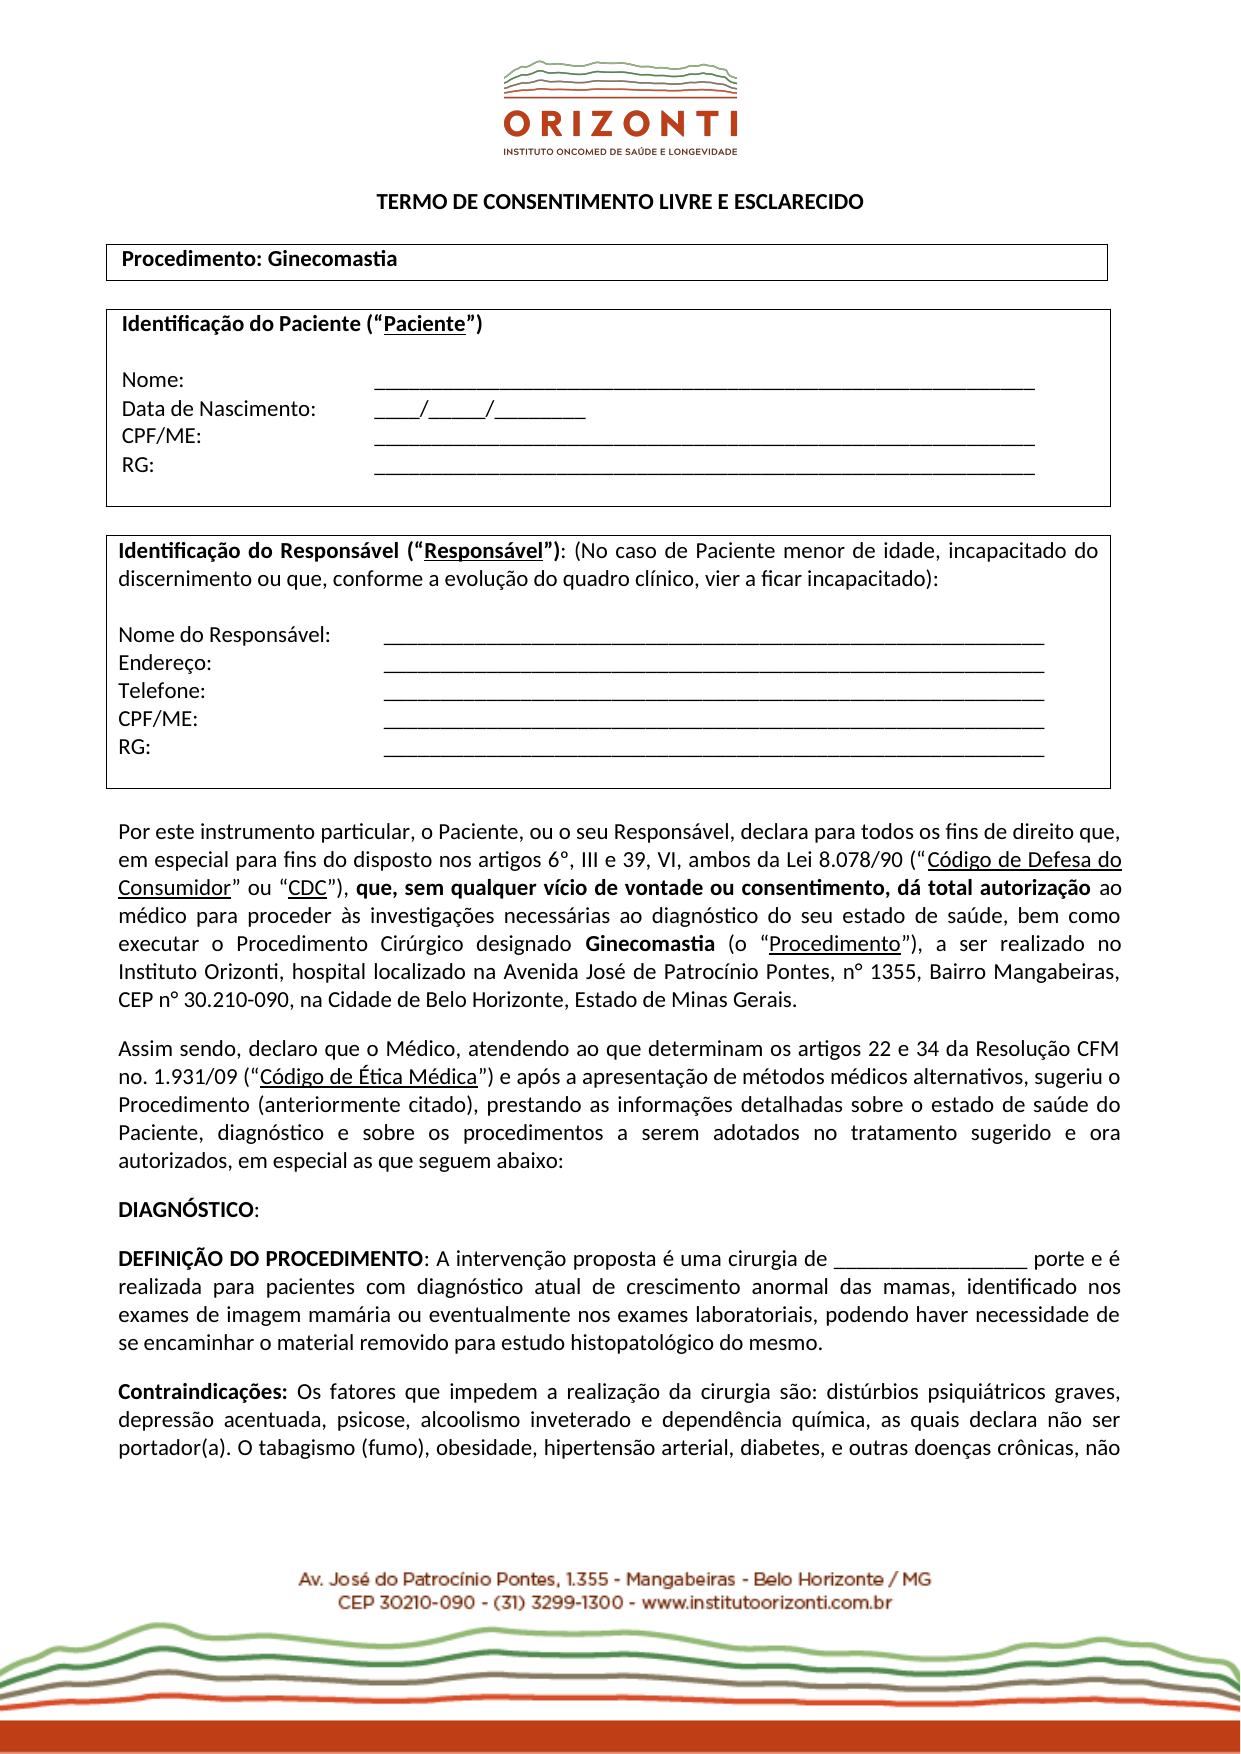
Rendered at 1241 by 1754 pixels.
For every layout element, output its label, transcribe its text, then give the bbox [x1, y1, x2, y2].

table_cell RG: [107, 732, 372, 788]
table_cell __________________________________________________________ [372, 704, 1110, 732]
table_cell __________________________________________________________ [359, 422, 1110, 450]
text DIAGNÓSTICO: [118, 1195, 1122, 1223]
table_cell Data de Nascimento: [107, 394, 359, 422]
text Assim sendo, declaro que o Médico, atendendo ao que determinam os artigos 22 e 34 da Resolução CFM no. 1.931/09 (“Código de Ética Médica”) e após a apresentação de métodos médicos alternativos, sugeriu o Procedimento (anteriormente citado), prestando as informações detalhadas sobre o estado de saúde do Paciente, diagnóstico e sobre os procedimentos a serem adotados no tratamento sugerido e ora autorizados, em especial as que seguem abaixo: [118, 1034, 1122, 1174]
table_cell __________________________________________________________ [372, 676, 1110, 704]
text Por este instrumento particular, o Paciente, ou o seu Responsável, declara para todos os fins de direito que, em especial para fins do disposto nos artigos 6º, III e 39, VI, ambos da Lei 8.078/90 (“Código de Defesa do Consumidor” ou “CDC”), que, sem qualquer vício de vontade ou consentimento, dá total autorização ao médico para proceder às investigações necessárias ao diagnóstico do seu estado de saúde, bem como executar o Procedimento Cirúrgico designado Ginecomastia (o “Procedimento”), a ser realizado no Instituto Orizonti, hospital localizado na Avenida José de Patrocínio Pontes, n° 1355, Bairro Mangabeiras, CEP n° 30.210-090, na Cidade de Belo Horizonte, Estado de Minas Gerais. [118, 817, 1122, 1013]
table_cell CPF/ME: [107, 422, 359, 450]
text DEFINIÇÃO DO PROCEDIMENTO: A intervenção proposta é uma cirurgia de _________________ porte e é realizada para pacientes com diagnóstico atual de crescimento anormal das mamas, identificado nos exames de imagem mamária ou eventualmente nos exames laboratoriais, podendo haver necessidade de se encaminhar o material removido para estudo histopatológico do mesmo. [118, 1244, 1122, 1356]
table_cell Telefone: [107, 676, 372, 704]
table_cell Nome: [107, 366, 359, 394]
table_cell __________________________________________________________ [359, 366, 1110, 394]
table_cell __________________________________________________________ [372, 620, 1110, 648]
table_cell __________________________________________________________ [372, 732, 1110, 788]
table_header Procedimento: Ginecomastia [107, 245, 1107, 279]
table_cell __________________________________________________________ [372, 648, 1110, 676]
table_header Identificação do Paciente (“Paciente”) [107, 310, 1110, 366]
picture [500, 53, 740, 160]
table_cell Endereço: [107, 648, 372, 676]
table_cell CPF/ME: [107, 704, 372, 732]
picture [0, 1571, 1241, 1754]
table_header Identificação do Responsável (“Responsável”): (No caso de Paciente menor de idade, incapacitado do discernimento ou que, conforme a evolução do quadro clínico, vier a ficar incapacitado): [107, 536, 1110, 620]
table_cell RG: [107, 450, 359, 506]
text TERMO DE CONSENTIMENTO LIVRE E ESCLARECIDO [118, 187, 1122, 215]
table_cell __________________________________________________________ [359, 450, 1110, 506]
table_cell ____/_____/________ [359, 394, 1110, 422]
table_cell Nome do Responsável: [107, 620, 372, 648]
